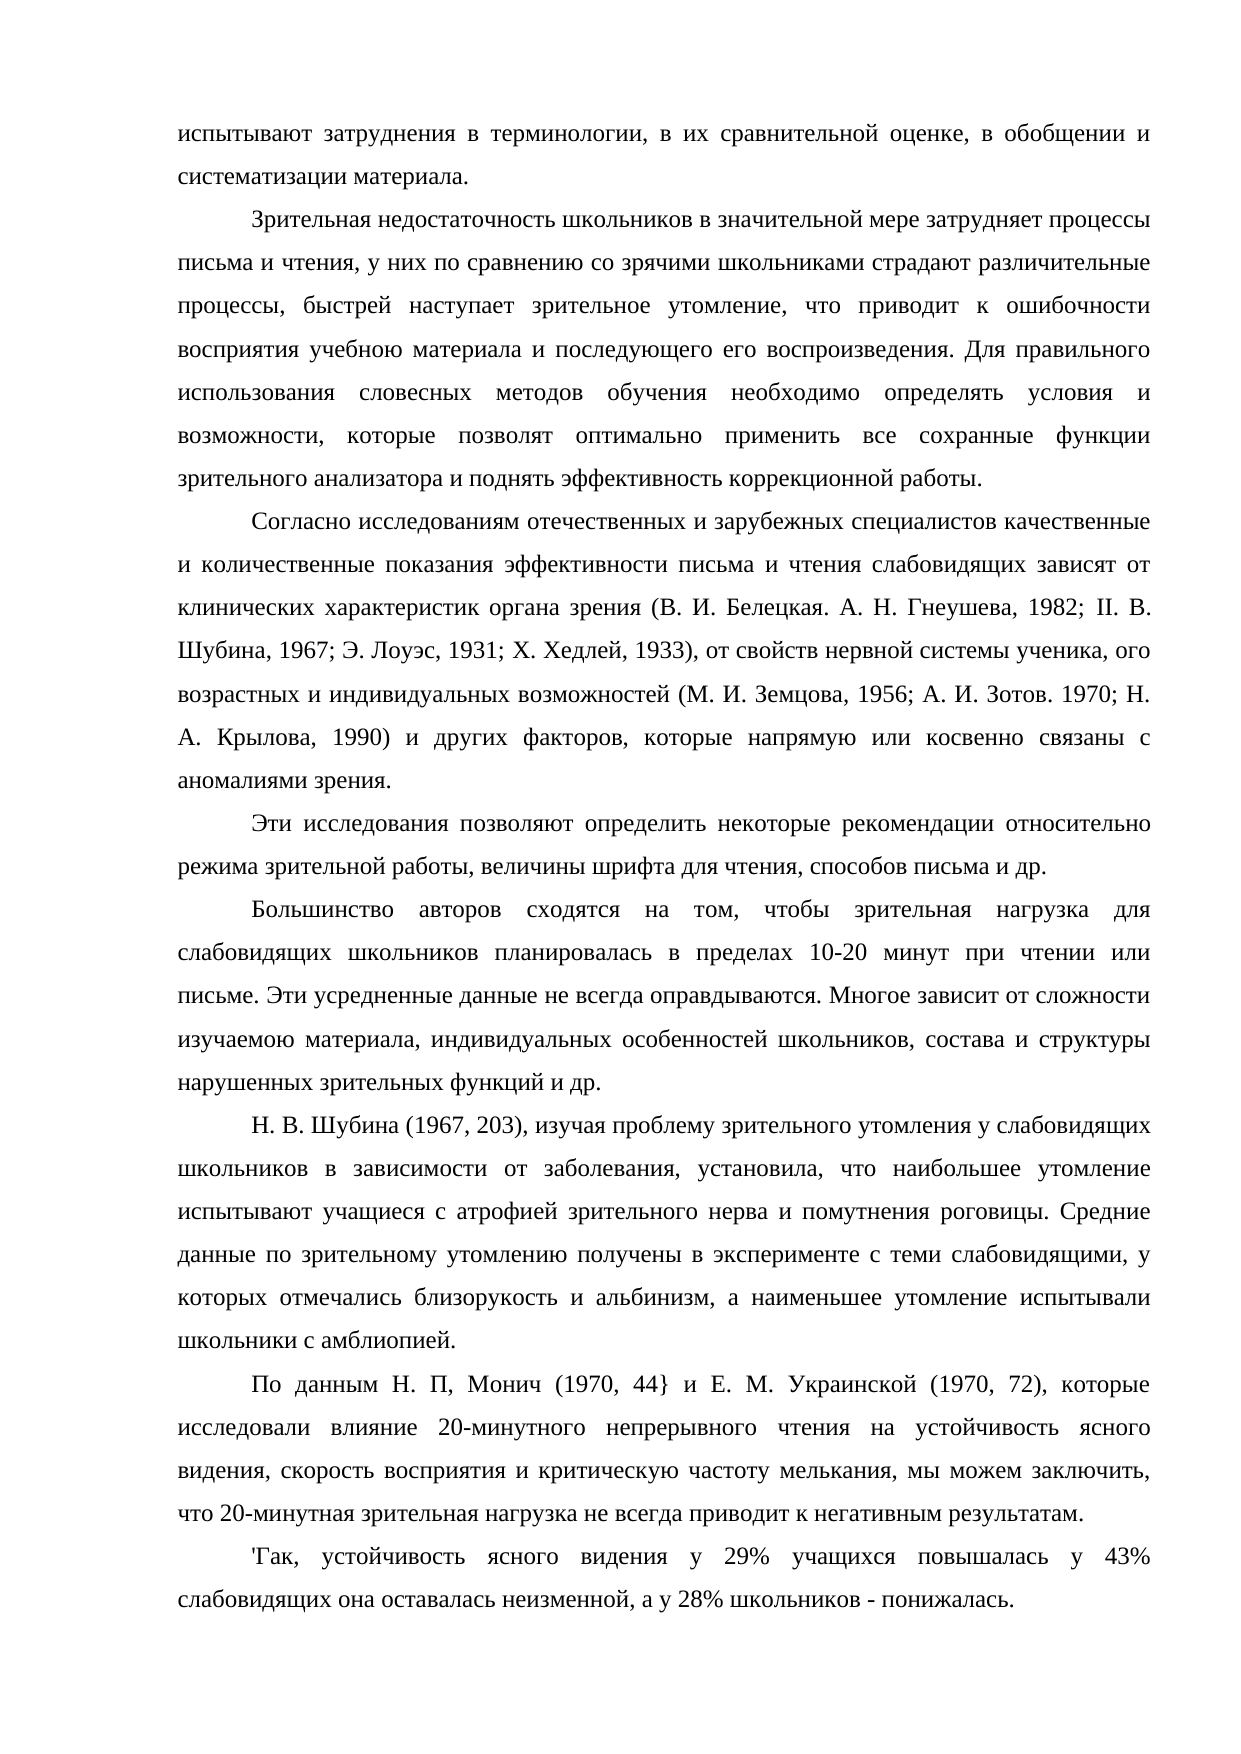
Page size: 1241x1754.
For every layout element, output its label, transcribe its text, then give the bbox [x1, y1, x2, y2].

text Большинство авторов сходятся на том, чтобы зрительная нагрузка для слабовидящих школьников планировалась в пределах 10-20 минут при чтении или письме. Эти усредненные данные не всегда оправдываются. Многое зависит от сложности изучаемою материала, индивидуальных особенностей школьников, состава и структуры нарушенных зрительных функций и др. [177, 894, 1152, 1096]
text По данным Н. П, Монич (1970, 44} и Е. М. Украинской (1970, 72), которые исследовали влияние 20-минутного непрерывного чтения на устойчивость ясного видения, скорость восприятия и критическую частоту мелькания, мы можем заключить, что 20-минутная зрительная нагрузка не всегда приводит к негативным результатам. [177, 1369, 1152, 1527]
text Н. В. Шубина (1967, 203), изучая проблему зрительного утомления у слабовидящих школьников в зависимости от заболевания, установила, что наибольшее утомление испытывают учащиеся с атрофией зрительного нерва и помутнения роговицы. Средние данные по зрительному утомлению получены в эксперименте с теми слабовидящими, у которых отмечались близорукость и альбинизм, а наименьшее утомление испытывали школьники с амблиопией. [177, 1110, 1152, 1354]
text Эти исследования позволяют определить некоторые рекомендации относительно режима зрительной работы, величины шрифта для чтения, способов письма и др. [177, 808, 1152, 880]
text 'Гак, устойчивость ясного видения у 29% учащихся повышалась у 43% слабовидящих она оставалась неизменной, а у 28% школьников - понижалась. [177, 1541, 1152, 1613]
text Согласно исследованиям отечественных и зарубежных специалистов качественные и количественные показания эффективности письма и чтения слабовидящих зависят от клинических характеристик органа зрения (В. И. Белецкая. А. Н. Гнеушева, 1982; II. В. Шубина, 1967; Э. Лоуэс, 1931; X. Хедлей, 1933), от свойств нервной системы ученика, ого возрастных и индивидуальных возможностей (М. И. Земцова, 1956; А. И. Зотов. 1970; Н. А. Крылова, 1990) и других факторов, которые напрямую или косвенно связаны с аномалиями зрения. [177, 506, 1152, 794]
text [177, 118, 1152, 190]
text Зрительная недостаточность школьников в значительной мере затрудняет процессы письма и чтения, у них по сравнению со зрячими школьниками страдают различительные процессы, быстрей наступает зрительное утомление, что приводит к ошибочности восприятия учебною материала и последующего его воспроизведения. Для правильного использования словесных методов обучения необходимо определять условия и возможности, которые позволят оптимально применить все сохранные функции зрительного анализатора и поднять эффективность коррекционной работы. [177, 204, 1152, 492]
